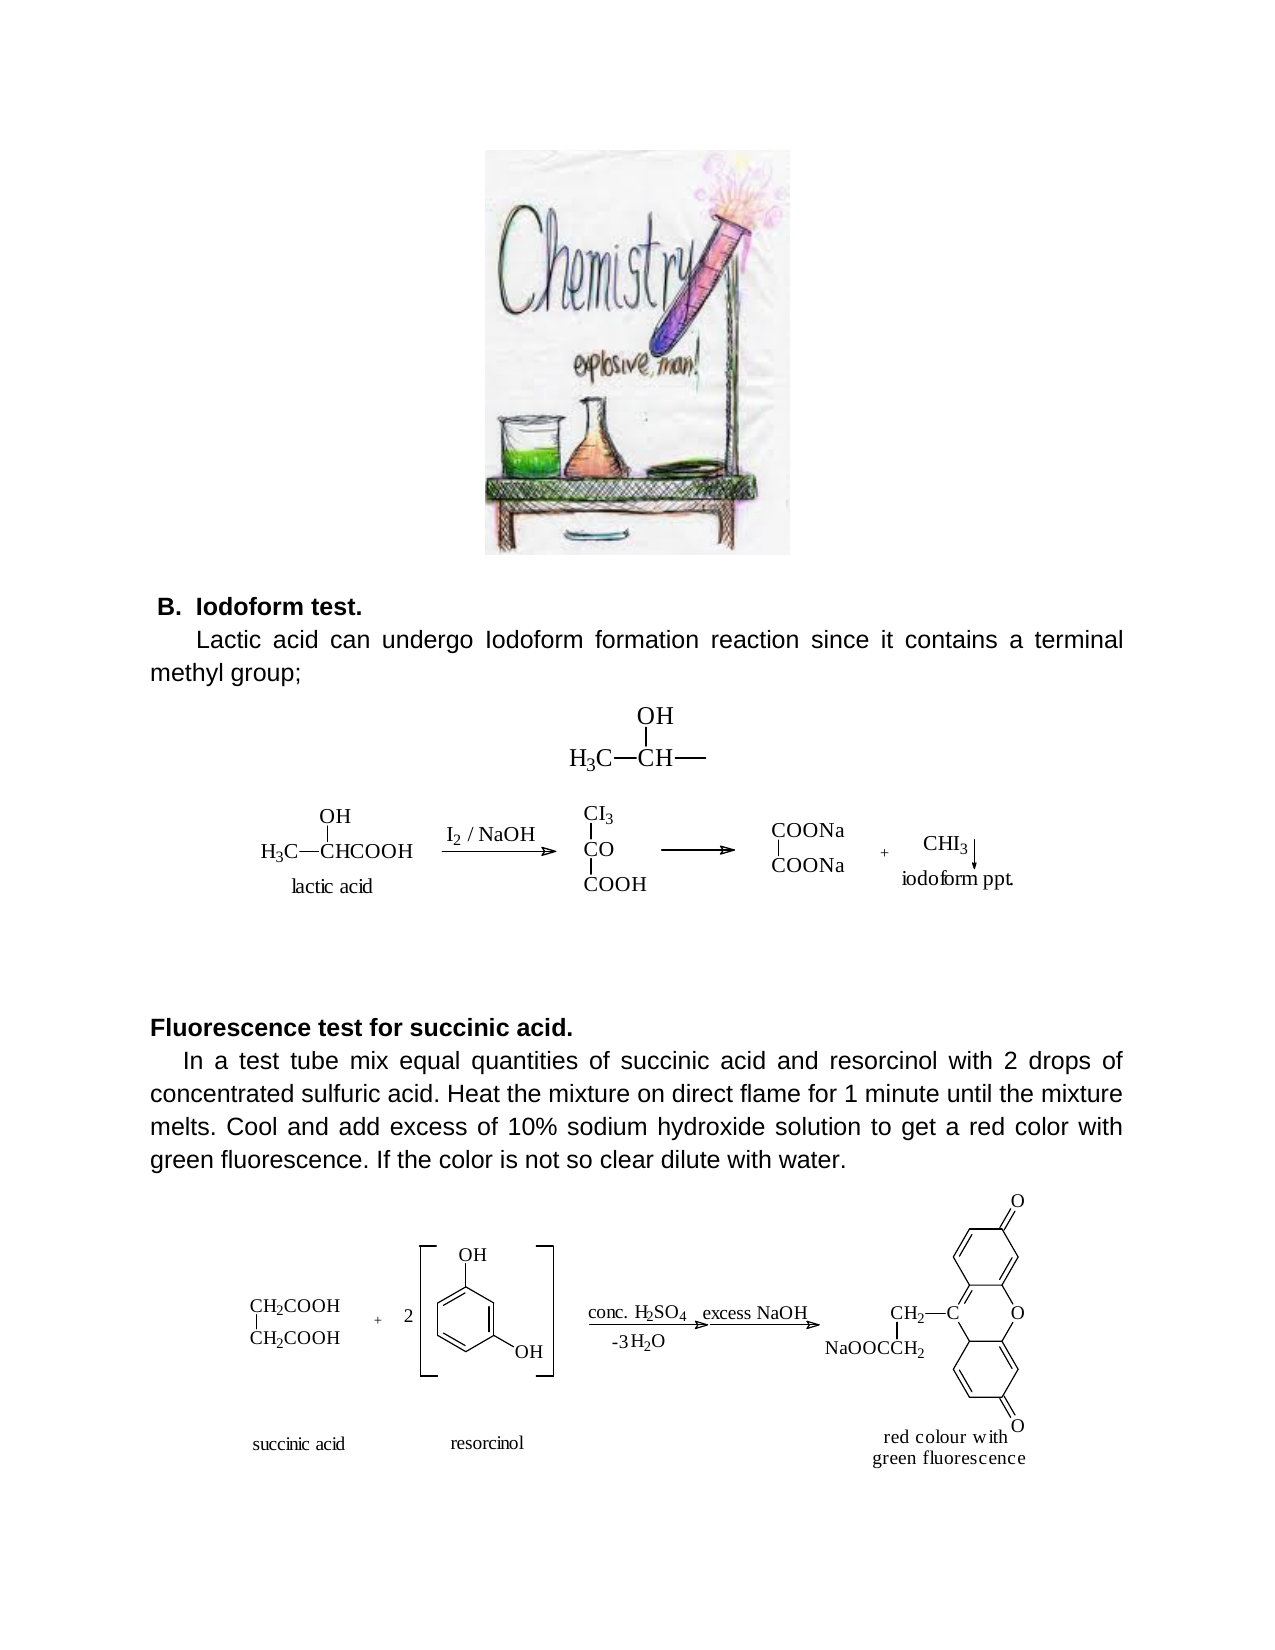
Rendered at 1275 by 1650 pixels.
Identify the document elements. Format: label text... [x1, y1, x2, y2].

picture [485, 150, 791, 555]
text Lactic acid can undergo Iodoform formation reaction since it contains a terminal methyl group; [150, 625, 1125, 687]
text B. Iodoform test. [150, 592, 1125, 621]
text In a test tube mix equal quantities of succinic acid and resorcinol with 2 drops of concentrated sulfuric acid. Heat the mixture on direct flame for 1 minute until the mixture melts. Cool and add excess of 10% sodium hydroxide solution to get a red color with green fluorescence. If the color is not so clear dilute with water. [150, 1046, 1125, 1174]
text Fluorescence test for succinic acid. [150, 1013, 1125, 1042]
